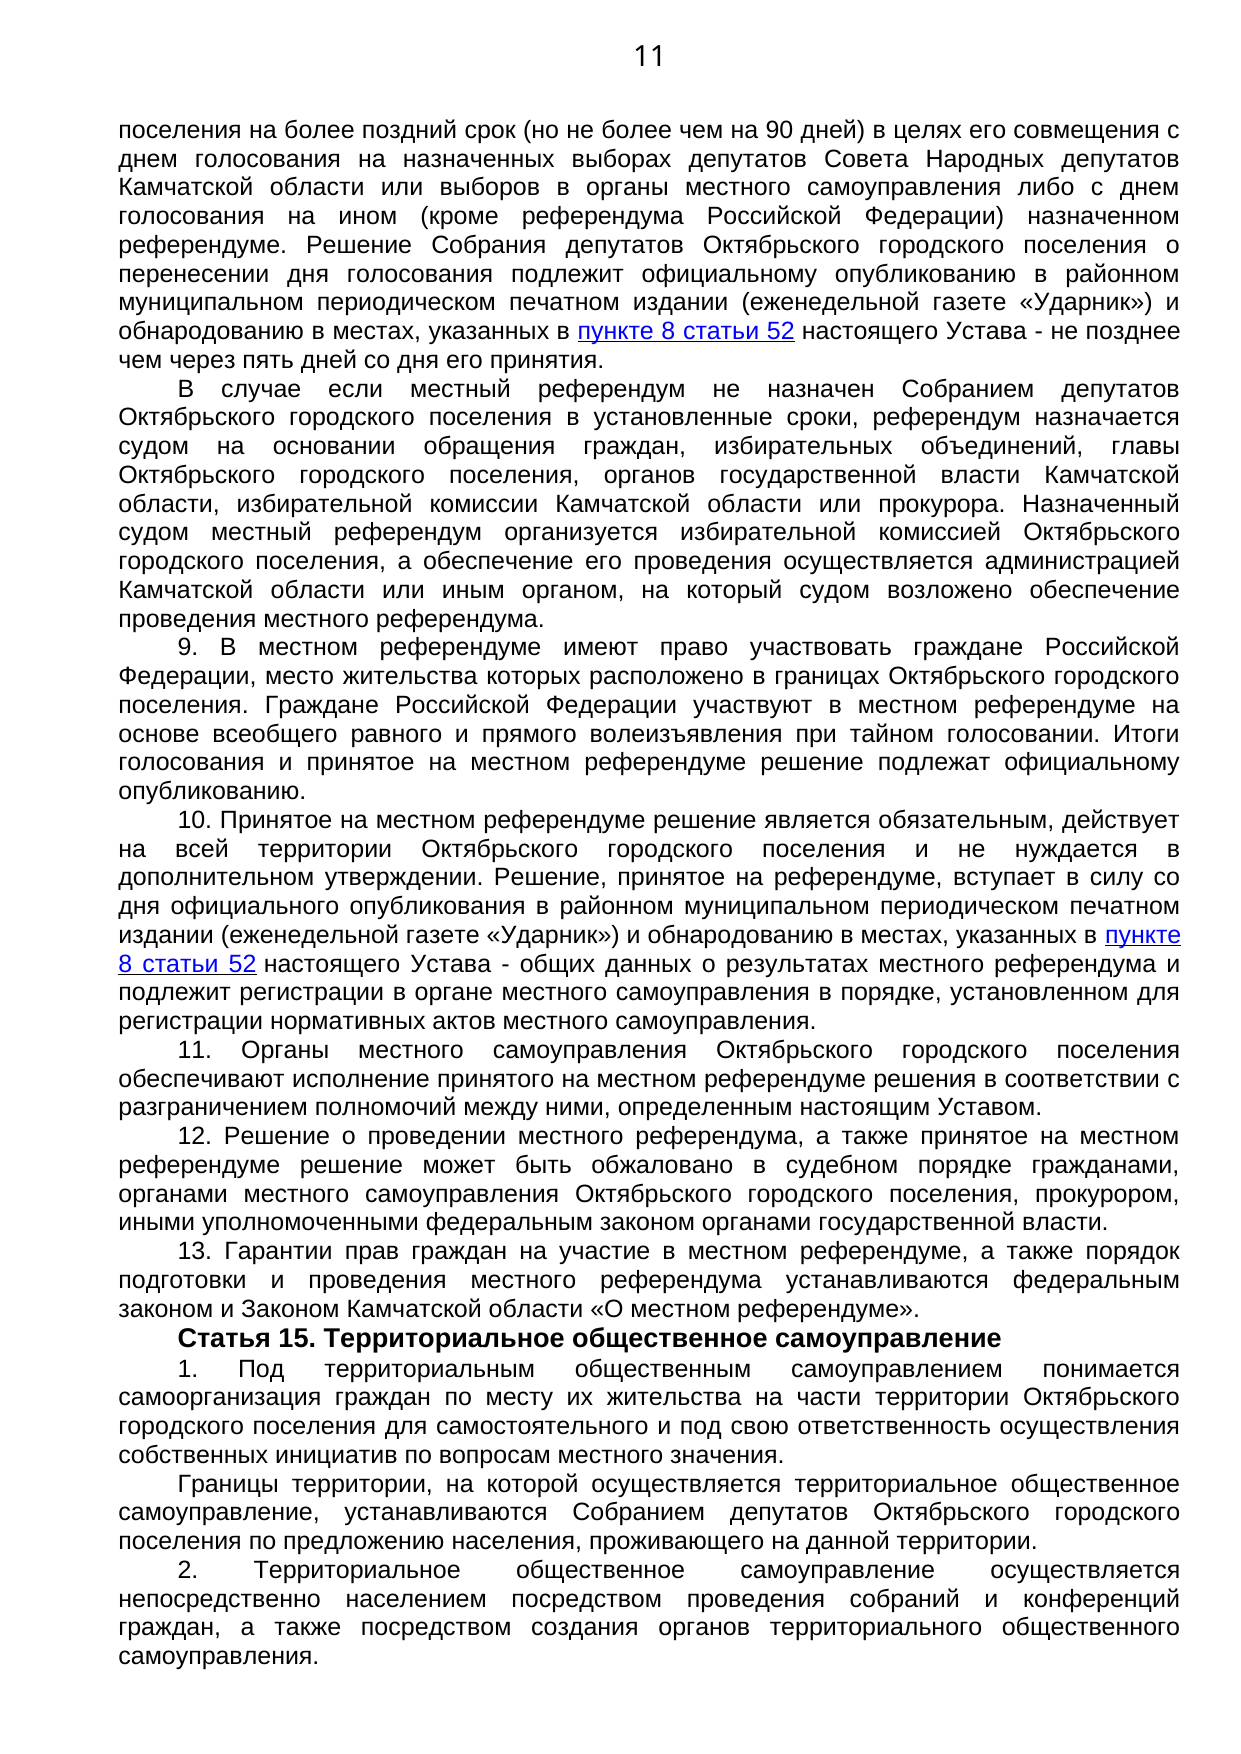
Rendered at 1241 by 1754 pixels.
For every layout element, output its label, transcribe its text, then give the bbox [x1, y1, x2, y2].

text Статья 15. Территориальное общественное самоуправление [118, 1322, 1181, 1353]
text 2. Территориальное общественное самоуправление осуществляется непосредственно населением посредством проведения собраний и конференций граждан, а также посредством создания органов территориального общественного самоуправления. [118, 1555, 1181, 1670]
text 9. В местном референдуме имеют право участвовать граждане Российской Федерации, место жительства которых расположено в границах Октябрьского городского поселения. Граждане Российской Федерации участвуют в местном референдуме на основе всеобщего равного и прямого волеизъявления при тайном голосовании. Итоги голосования и принятое на местном референдуме решение подлежат официальному опубликованию. [118, 632, 1181, 805]
text 10. Принятое на местном референдуме решение является обязательным, действует на всей территории Октябрьского городского поселения и не нуждается в дополнительном утверждении. Решение, принятое на референдуме, вступает в силу со дня официального опубликования в районном муниципальном периодическом печатном издании (еженедельной газете «Ударник») и обнародованию в местах, указанных в пункте 8 статьи 52 настоящего Устава - общих данных о результатах местного референдума и подлежит регистрации в органе местного самоуправления в порядке, установленном для регистрации нормативных актов местного самоуправления. [118, 805, 1181, 1035]
text 12. Решение о проведении местного референдума, а также принятое на местном референдуме решение может быть обжаловано в судебном порядке гражданами, органами местного самоуправления Октябрьского городского поселения, прокурором, иными уполномоченными федеральным законом органами государственной власти. [118, 1121, 1181, 1236]
text Границы территории, на которой осуществляется территориальное общественное самоуправление, устанавливаются Собранием депутатов Октябрьского городского поселения по предложению населения, проживающего на данной территории. [118, 1468, 1181, 1555]
text 1. Под территориальным общественным самоуправлением понимается самоорганизация граждан по месту их жительства на части территории Октябрьского городского поселения для самостоятельного и под свою ответственность осуществления собственных инициатив по вопросам местного значения. [118, 1353, 1181, 1468]
text 13. Гарантии прав граждан на участие в местном референдуме, а также порядок подготовки и проведения местного референдума устанавливаются федеральным законом и Законом Камчатской области «О местном референдуме». [118, 1236, 1181, 1322]
text В случае если местный референдум не назначен Собранием депутатов Октябрьского городского поселения в установленные сроки, референдум назначается судом на основании обращения граждан, избирательных объединений, главы Октябрьского городского поселения, органов государственной власти Камчатской области, избирательной комиссии Камчатской области или прокурора. Назначенный судом местный референдум организуется избирательной комиссией Октябрьского городского поселения, а обеспечение его проведения осуществляется администрацией Камчатской области или иным органом, на который судом возложено обеспечение проведения местного референдума. [118, 373, 1181, 632]
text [118, 115, 1181, 373]
text 11. Органы местного самоуправления Октябрьского городского поселения обеспечивают исполнение принятого на местном референдуме решения в соответствии с разграничением полномочий между ними, определенным настоящим Уставом. [118, 1035, 1181, 1121]
